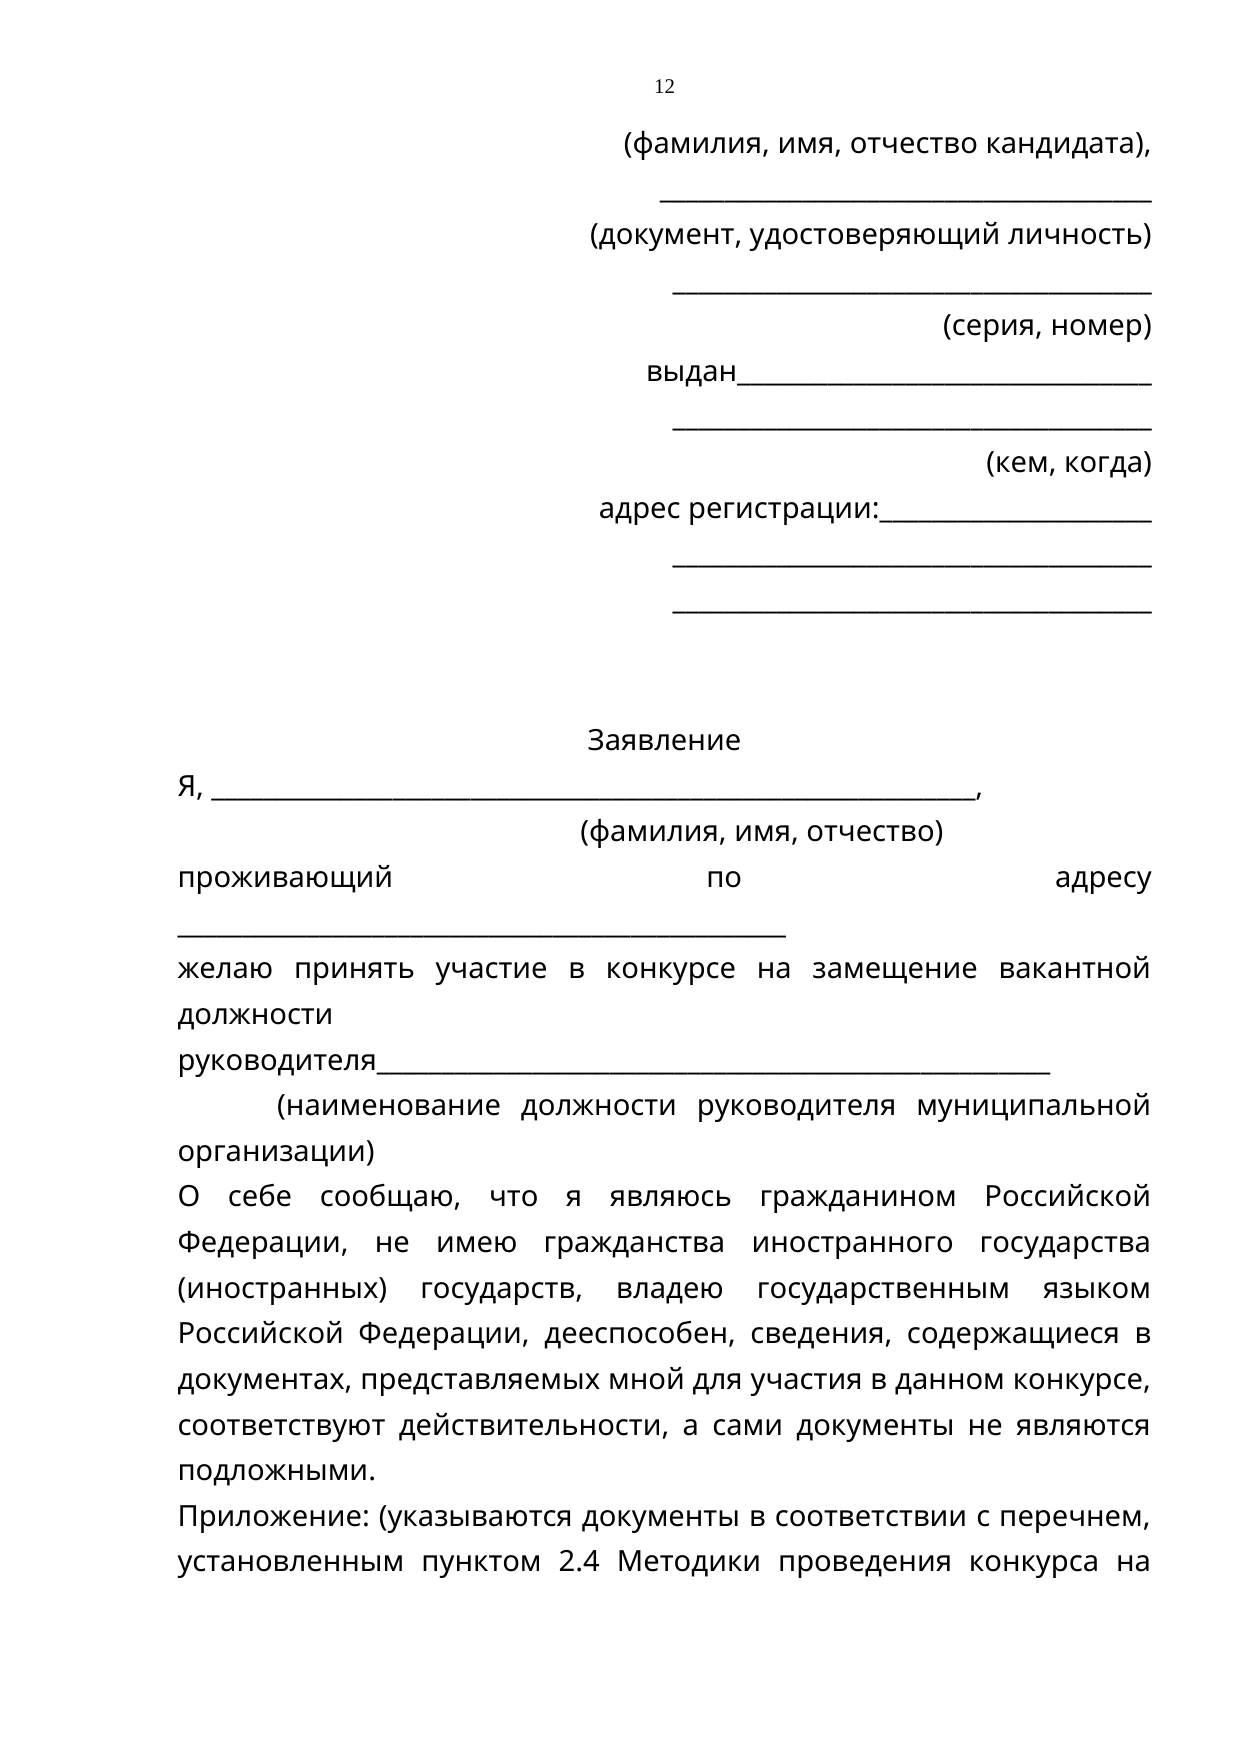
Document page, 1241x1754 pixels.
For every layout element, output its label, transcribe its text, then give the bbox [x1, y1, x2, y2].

text (наименование должности руководителя муниципальной организации) [177, 1084, 1152, 1170]
text Я, ___________________________________________________________, [177, 765, 1152, 805]
text (фамилия, имя, отчество) [177, 811, 1152, 850]
subtitle Заявление [177, 719, 1152, 759]
text _____________________________________ [177, 396, 1152, 435]
text О себе сообщаю, что я являюсь гражданином Российской Федерации, не имею гражданства иностранного государства (иностранных) государств, владею государственным языком Российской Федерации, дееспособен, сведения, содержащиеся в документах, представляемых мной для участия в данном конкурсе, соответствуют действительности, а сами документы не являются подложными. [177, 1176, 1152, 1489]
text (документ, удостоверяющий личность) [177, 213, 1152, 253]
text (фамилия, имя, отчество кандидата), [177, 122, 1152, 162]
text адрес регистрации:_____________________ [177, 487, 1152, 527]
text (кем, когда) [177, 441, 1152, 481]
text желаю принять участие в конкурсе на замещение вакантной должности руководителя____________________________________________________ [177, 948, 1152, 1078]
text выдан________________________________ [177, 350, 1152, 390]
text ______________________________________ [177, 168, 1152, 207]
text _____________________________________ [177, 533, 1152, 572]
text _____________________________________ [177, 259, 1152, 298]
text проживающий по адресу _______________________________________________ [177, 856, 1152, 942]
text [177, 1495, 1152, 1580]
text (серия, номер) [177, 304, 1152, 344]
text _____________________________________ [177, 578, 1152, 618]
